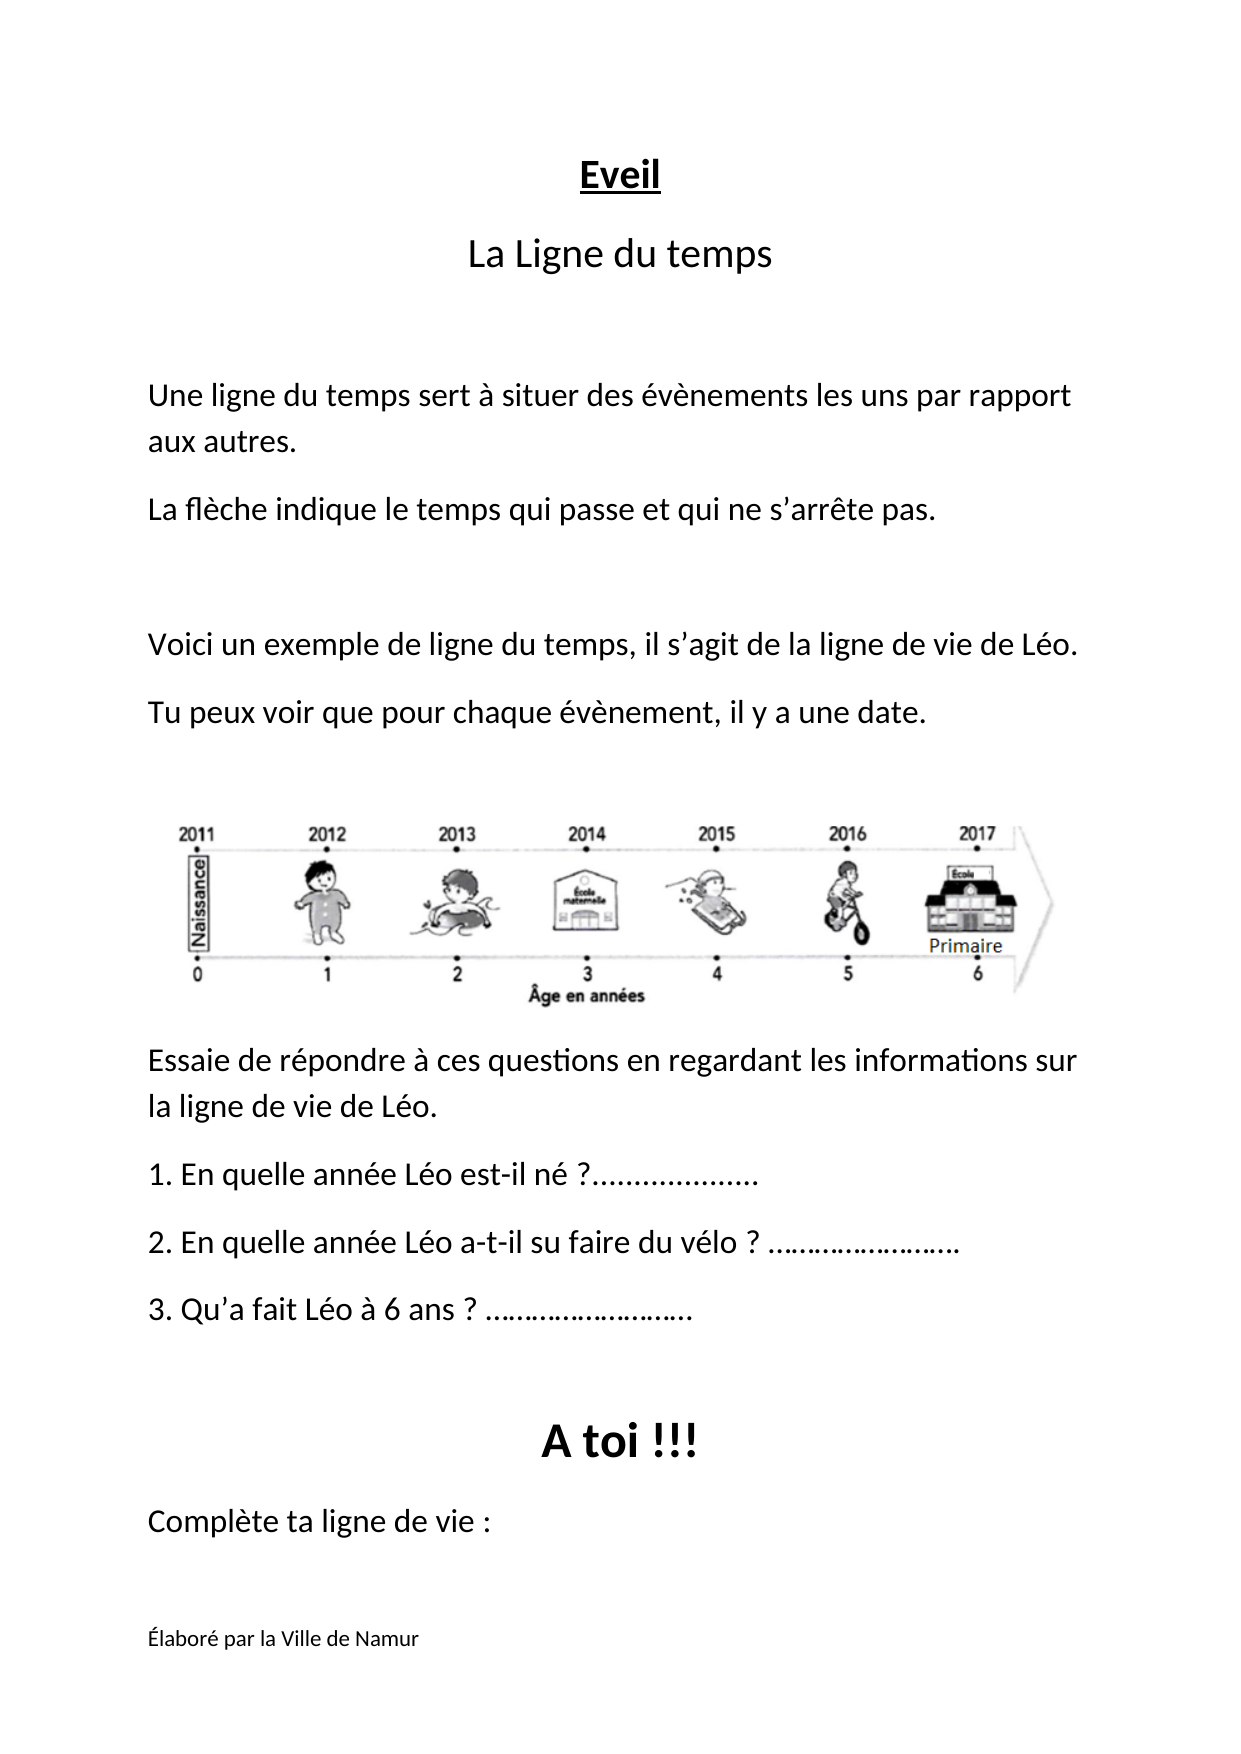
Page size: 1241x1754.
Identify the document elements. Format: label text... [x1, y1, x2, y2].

text Voici un exemple de ligne du temps, il s’agit de la ligne de vie de Léo. [148, 623, 1093, 664]
text La Ligne du temps [148, 227, 1093, 278]
text 1. En quelle année Léo est-il né ?.................... [148, 1153, 1093, 1194]
text Essaie de répondre à ces questions en regardant les informations sur la ligne de vie de Léo. [148, 1039, 1093, 1126]
text Une ligne du temps sert à situer des évènements les uns par rapport aux autres. [148, 374, 1093, 461]
text Complète ta ligne de vie : [148, 1500, 1093, 1541]
text A toi !!! [148, 1409, 1093, 1470]
text 3. Qu’a fait Léo à 6 ans ? ……………………… [148, 1288, 1093, 1329]
text La flèche indique le temps qui passe et qui ne s’arrête pas. [148, 488, 1093, 529]
picture [172, 826, 1068, 1014]
text 2. En quelle année Léo a-t-il su faire du vélo ? ……………………. [148, 1221, 1093, 1261]
text Eveil [148, 148, 1093, 198]
text Tu peux voir que pour chaque évènement, il y a une date. [148, 691, 1093, 732]
